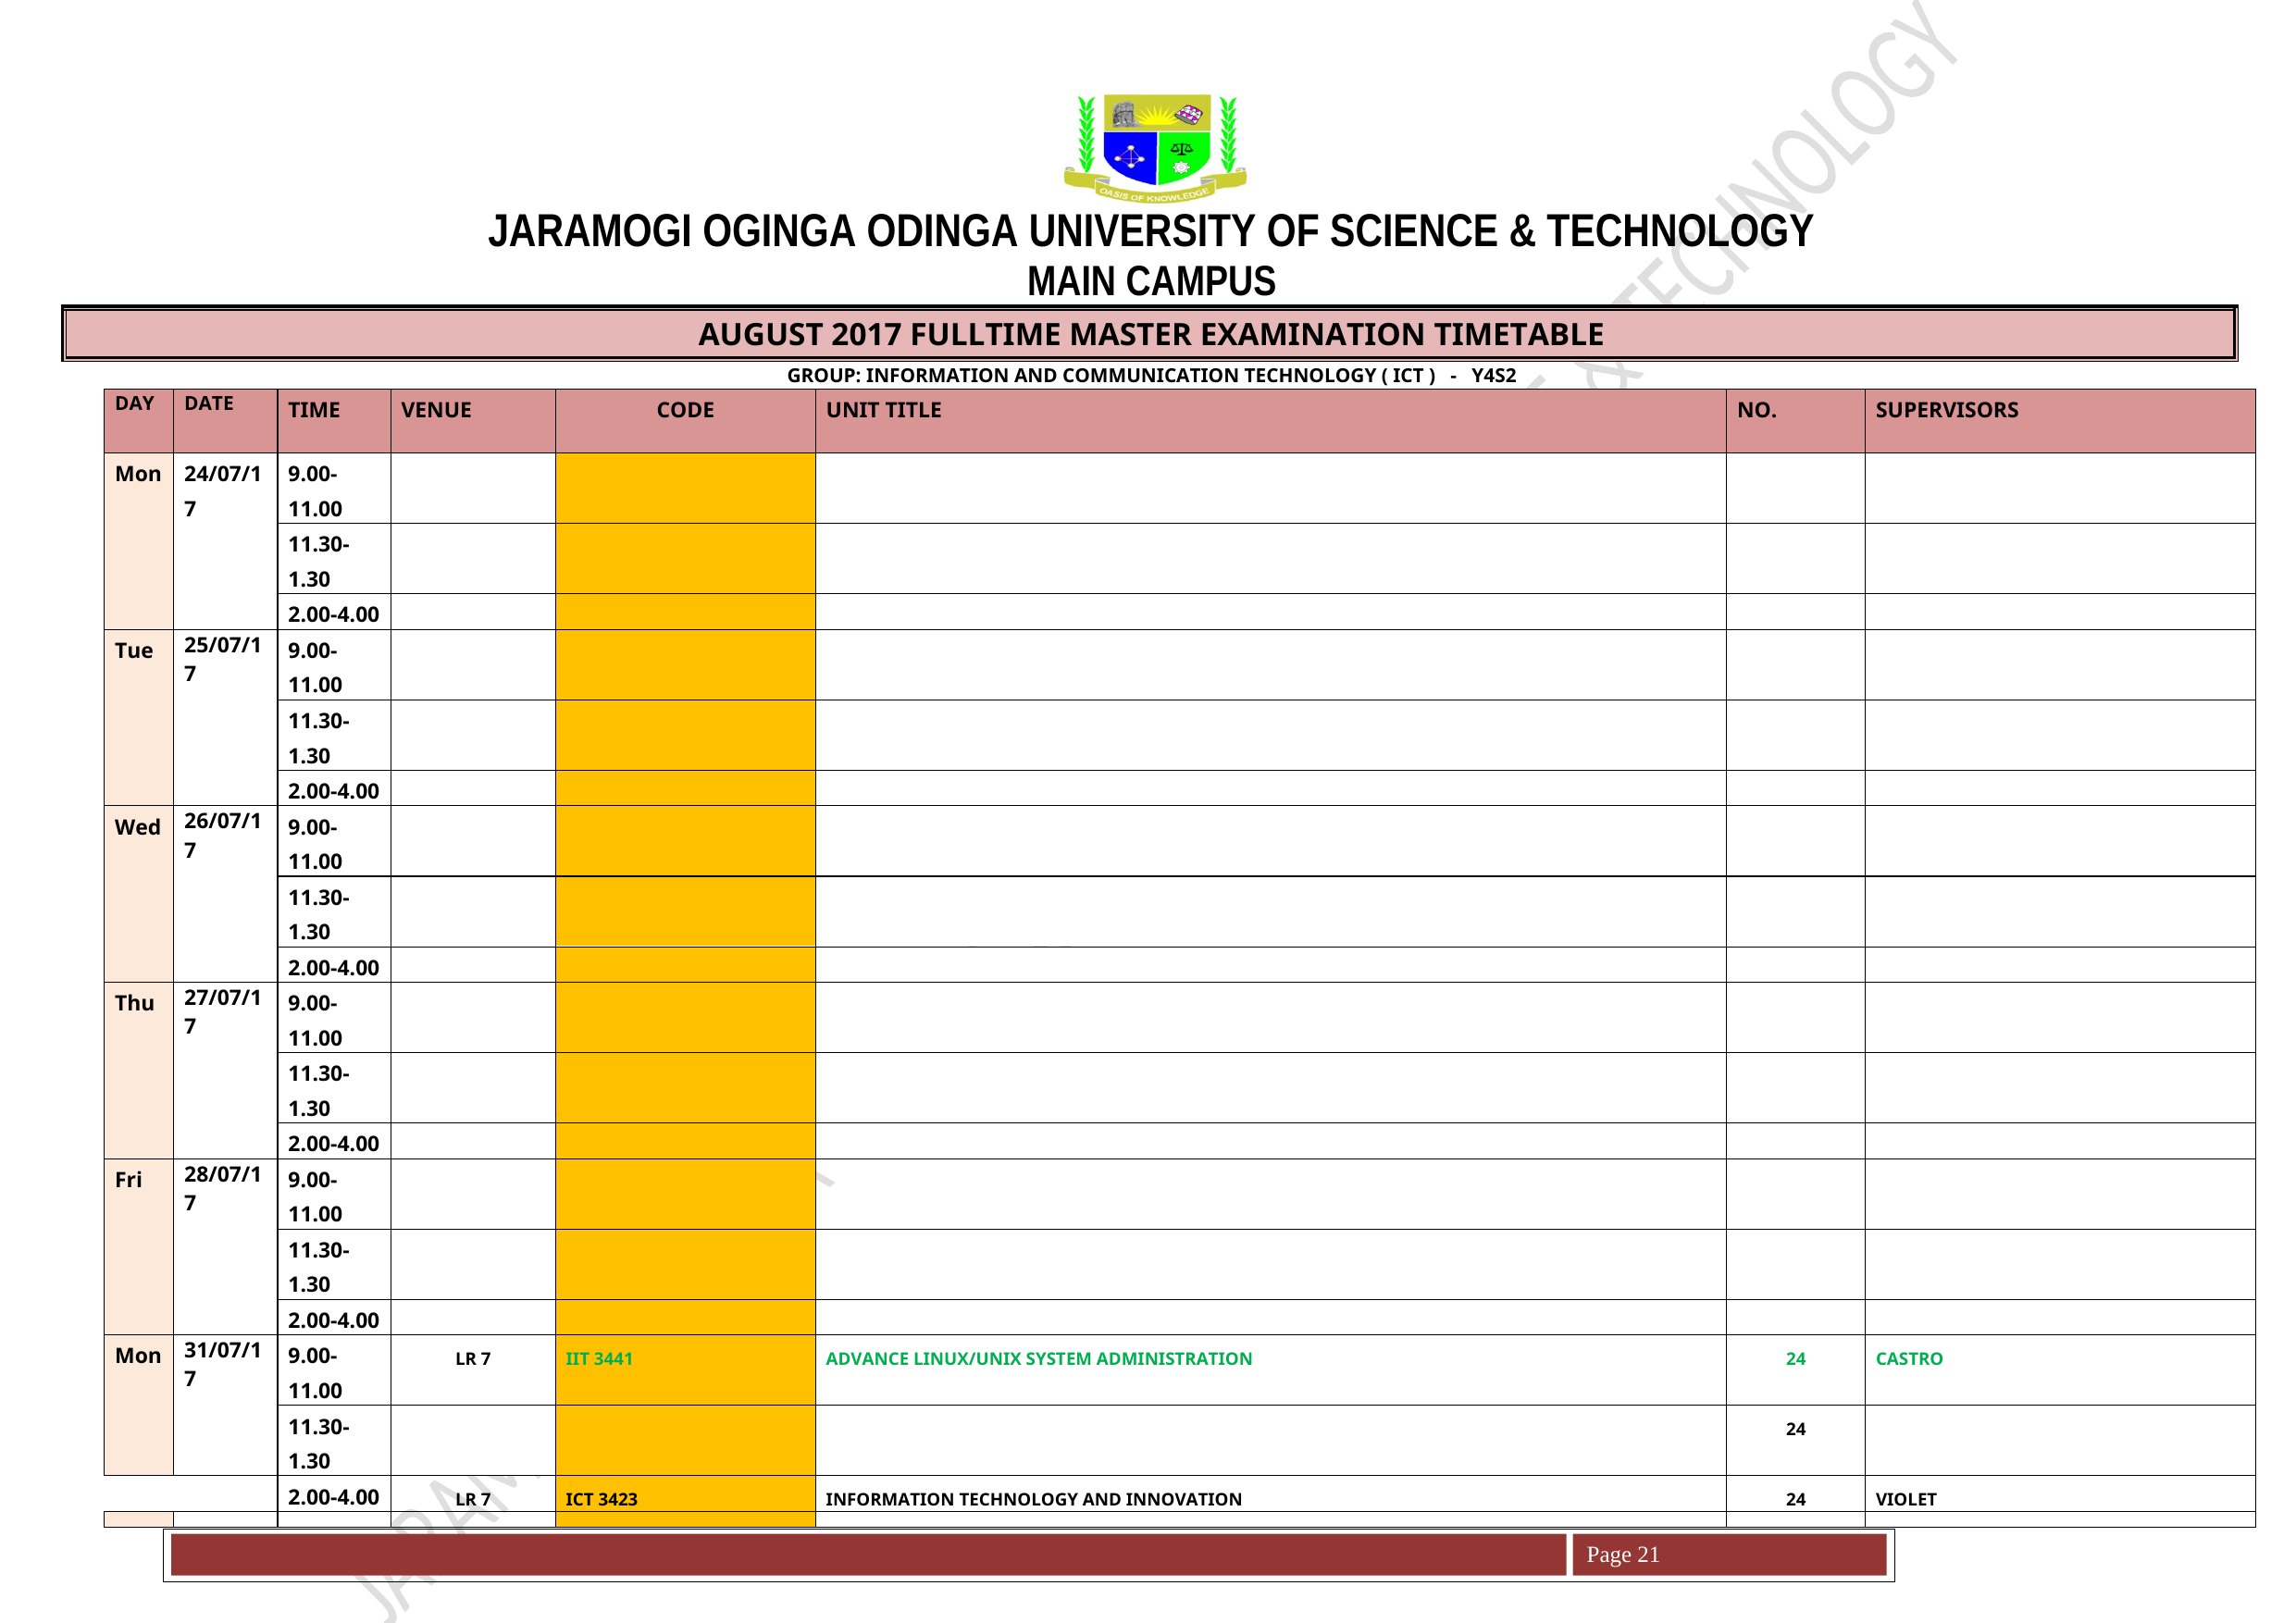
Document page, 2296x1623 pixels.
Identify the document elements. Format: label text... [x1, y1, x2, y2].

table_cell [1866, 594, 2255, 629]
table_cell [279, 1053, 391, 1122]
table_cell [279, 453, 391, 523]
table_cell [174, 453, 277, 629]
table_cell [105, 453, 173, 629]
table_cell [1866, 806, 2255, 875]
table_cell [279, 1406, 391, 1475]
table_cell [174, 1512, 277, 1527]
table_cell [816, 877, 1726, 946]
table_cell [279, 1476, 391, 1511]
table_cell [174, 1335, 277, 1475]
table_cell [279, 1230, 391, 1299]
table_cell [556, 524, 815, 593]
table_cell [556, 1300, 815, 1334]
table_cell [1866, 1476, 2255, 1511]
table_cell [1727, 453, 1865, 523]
text AUGUST 2017 FULLTIME MASTER EXAMINATION TIMETABLE [67, 311, 2233, 356]
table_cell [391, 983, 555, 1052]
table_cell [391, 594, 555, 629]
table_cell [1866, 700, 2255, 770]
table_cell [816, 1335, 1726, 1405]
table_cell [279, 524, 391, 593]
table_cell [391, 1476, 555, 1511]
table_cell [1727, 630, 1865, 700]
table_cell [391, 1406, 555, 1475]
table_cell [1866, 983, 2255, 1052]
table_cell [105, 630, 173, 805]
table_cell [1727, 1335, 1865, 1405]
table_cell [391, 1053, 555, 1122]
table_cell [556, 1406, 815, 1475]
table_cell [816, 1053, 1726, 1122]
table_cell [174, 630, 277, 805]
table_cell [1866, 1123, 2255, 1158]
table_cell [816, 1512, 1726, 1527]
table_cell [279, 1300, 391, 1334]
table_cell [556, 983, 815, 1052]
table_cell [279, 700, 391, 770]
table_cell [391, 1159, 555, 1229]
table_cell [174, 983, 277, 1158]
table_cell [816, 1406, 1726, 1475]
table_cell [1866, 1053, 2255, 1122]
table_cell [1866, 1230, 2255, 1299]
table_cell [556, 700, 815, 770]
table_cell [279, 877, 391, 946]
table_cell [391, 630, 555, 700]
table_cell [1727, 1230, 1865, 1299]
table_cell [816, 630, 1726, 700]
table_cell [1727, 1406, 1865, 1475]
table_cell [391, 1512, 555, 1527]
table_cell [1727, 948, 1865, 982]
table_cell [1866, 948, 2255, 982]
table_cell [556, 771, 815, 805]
text JARAMOGI OGINGA ODINGA UNIVERSITY OF SCIENCE & TECHNOLOGY [78, 203, 2226, 256]
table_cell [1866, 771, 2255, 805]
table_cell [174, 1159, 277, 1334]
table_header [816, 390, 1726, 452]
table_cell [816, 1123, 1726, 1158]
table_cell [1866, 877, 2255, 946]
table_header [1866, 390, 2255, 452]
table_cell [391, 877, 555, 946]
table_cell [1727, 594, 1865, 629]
picture [1063, 94, 1254, 204]
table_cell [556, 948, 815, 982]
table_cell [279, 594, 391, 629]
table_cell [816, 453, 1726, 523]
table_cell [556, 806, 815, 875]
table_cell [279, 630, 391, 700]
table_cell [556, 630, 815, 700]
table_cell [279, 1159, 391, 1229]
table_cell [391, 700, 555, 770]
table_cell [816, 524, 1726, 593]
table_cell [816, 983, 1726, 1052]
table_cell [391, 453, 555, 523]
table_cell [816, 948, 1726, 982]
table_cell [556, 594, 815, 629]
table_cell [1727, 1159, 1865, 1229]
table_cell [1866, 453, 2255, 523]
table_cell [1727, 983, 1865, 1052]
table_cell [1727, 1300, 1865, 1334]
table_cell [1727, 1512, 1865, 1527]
text GROUP: INFORMATION AND COMMUNICATION TECHNOLOGY ( ICT ) - Y4S2 [78, 362, 2226, 389]
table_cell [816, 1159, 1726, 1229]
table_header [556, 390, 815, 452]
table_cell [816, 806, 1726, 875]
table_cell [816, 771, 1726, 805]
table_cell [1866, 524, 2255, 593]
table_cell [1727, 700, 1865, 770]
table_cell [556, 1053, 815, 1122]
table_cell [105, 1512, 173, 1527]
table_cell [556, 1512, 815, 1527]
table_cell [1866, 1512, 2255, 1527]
text MAIN CAMPUS [78, 256, 2226, 304]
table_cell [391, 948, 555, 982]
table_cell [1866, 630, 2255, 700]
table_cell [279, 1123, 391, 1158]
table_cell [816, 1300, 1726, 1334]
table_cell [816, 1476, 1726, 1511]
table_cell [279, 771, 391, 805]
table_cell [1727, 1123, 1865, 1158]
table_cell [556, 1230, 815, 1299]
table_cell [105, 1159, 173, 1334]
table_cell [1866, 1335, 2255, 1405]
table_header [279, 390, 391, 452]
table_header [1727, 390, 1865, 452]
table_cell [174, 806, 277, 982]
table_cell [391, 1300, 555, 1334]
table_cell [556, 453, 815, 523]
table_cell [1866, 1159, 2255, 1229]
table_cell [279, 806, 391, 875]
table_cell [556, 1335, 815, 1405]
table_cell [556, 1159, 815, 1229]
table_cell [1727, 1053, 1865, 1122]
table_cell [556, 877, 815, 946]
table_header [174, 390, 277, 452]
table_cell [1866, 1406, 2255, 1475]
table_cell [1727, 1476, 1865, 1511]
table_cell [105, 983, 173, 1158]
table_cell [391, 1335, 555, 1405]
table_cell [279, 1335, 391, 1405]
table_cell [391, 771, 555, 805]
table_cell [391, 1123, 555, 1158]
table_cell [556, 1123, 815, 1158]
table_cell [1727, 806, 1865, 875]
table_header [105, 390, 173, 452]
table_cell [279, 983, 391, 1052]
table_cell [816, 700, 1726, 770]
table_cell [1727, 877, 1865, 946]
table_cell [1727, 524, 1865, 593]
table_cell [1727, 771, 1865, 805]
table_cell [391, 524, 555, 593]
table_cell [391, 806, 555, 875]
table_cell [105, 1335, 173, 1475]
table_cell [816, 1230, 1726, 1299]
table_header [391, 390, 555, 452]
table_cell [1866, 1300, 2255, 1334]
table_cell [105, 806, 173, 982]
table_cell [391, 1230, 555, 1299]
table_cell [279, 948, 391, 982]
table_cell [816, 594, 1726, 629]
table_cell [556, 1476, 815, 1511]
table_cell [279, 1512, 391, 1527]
